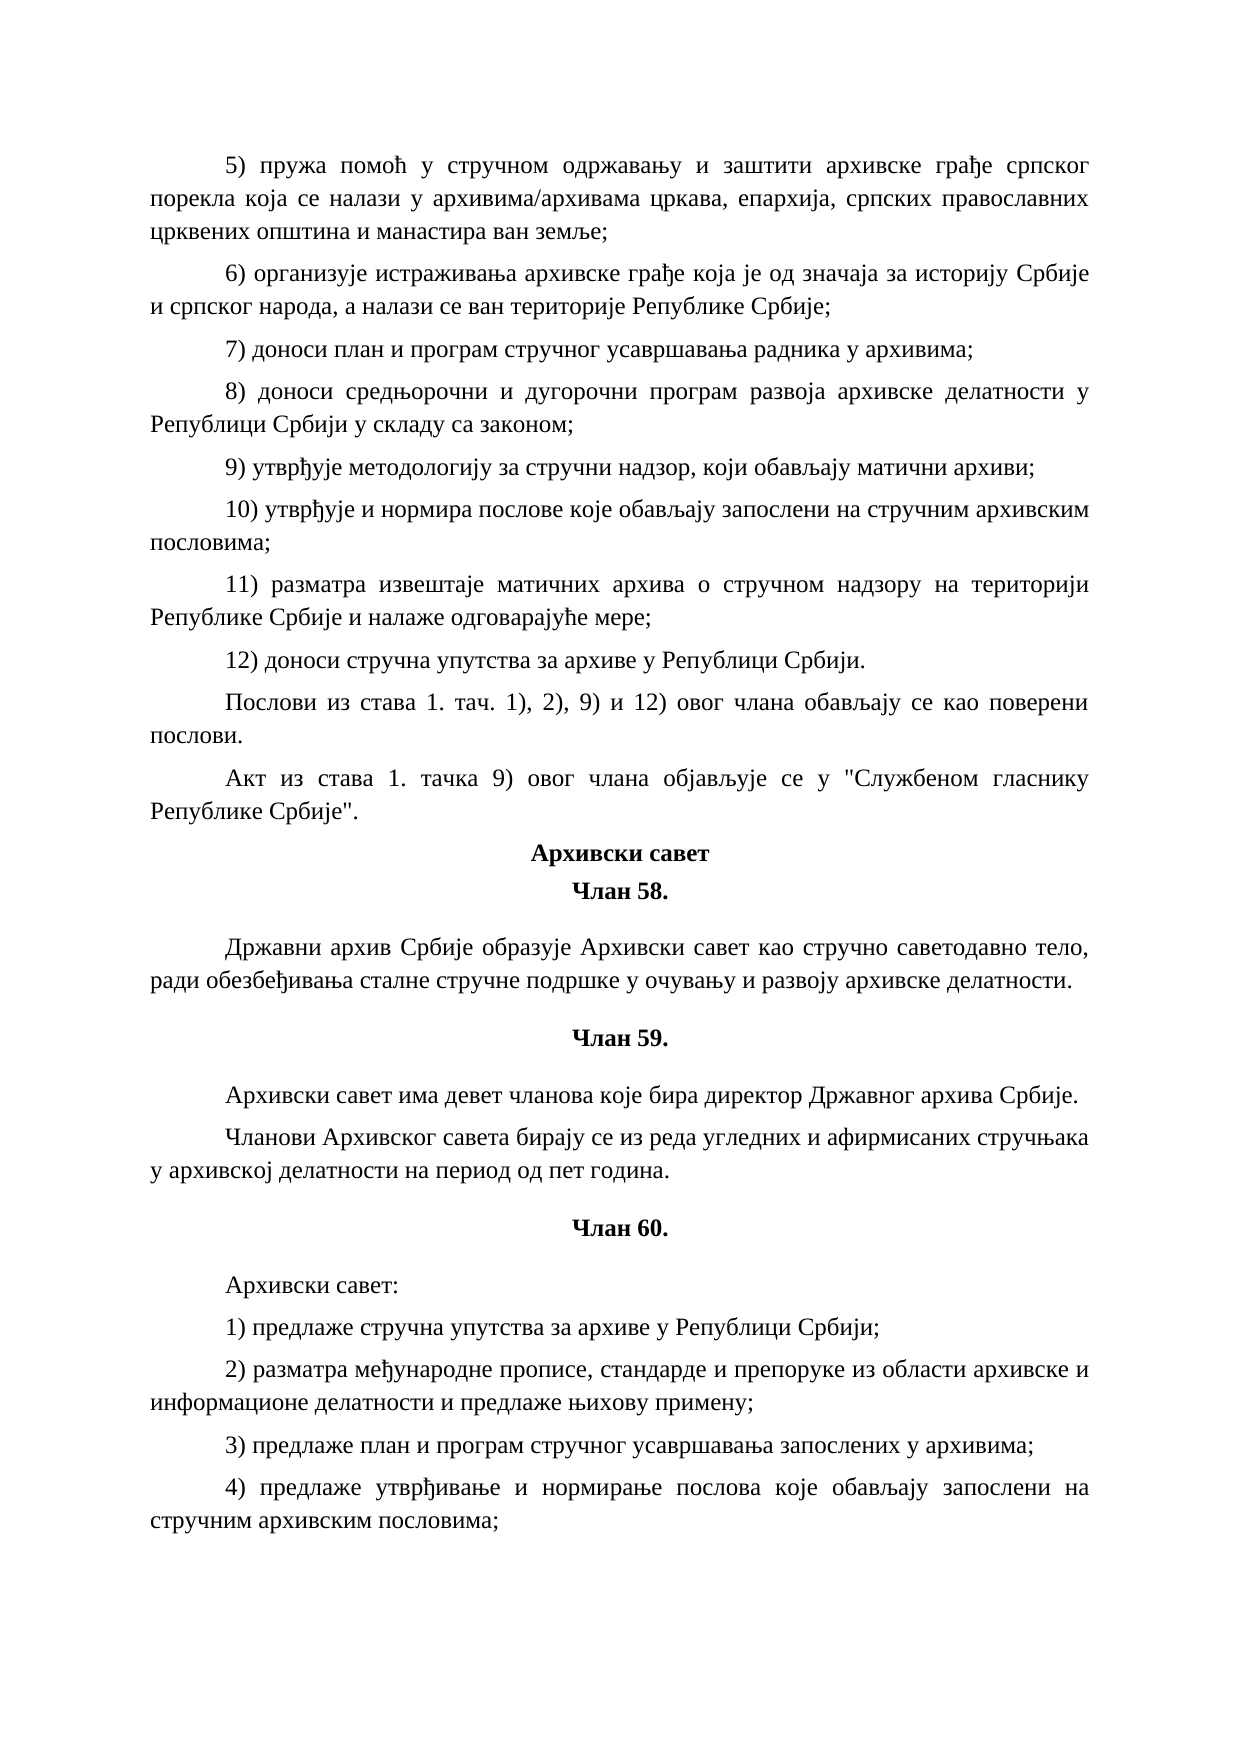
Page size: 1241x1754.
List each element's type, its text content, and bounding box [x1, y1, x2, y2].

text 9) утврђује методологију за стручни надзор, који обављају матични архиви; [150, 452, 1090, 480]
text Државни архив Србије образује Архивски савет као стручно саветодавно тело, ради обезбеђивања сталне стручне подршке у очувању и развоју архивске делатности. [150, 932, 1090, 994]
text Архивски савет: [150, 1270, 1090, 1298]
text 7) доноси план и програм стручног усавршавања радника у архивима; [150, 334, 1090, 363]
text Члан 60. [150, 1213, 1090, 1242]
text 11) разматра извештаје матичних архива о стручном надзору на територији Републике Србије и налаже одговарајуће мере; [150, 569, 1090, 631]
text Члан 59. [150, 1023, 1090, 1052]
text 4) предлаже утврђивање и нормирање послова које обављају запослени на стручним архивским пословима; [150, 1472, 1090, 1534]
text Архивски савет има девет чланова које бира директор Државног архива Србије. [150, 1080, 1090, 1108]
text 2) разматра међународне прописе, стандарде и препоруке из области архивске и информационе делатности и предлаже њихову примену; [150, 1354, 1090, 1416]
text Чланови Архивског савета бирају се из реда угледних и афирмисаних стручњака у архивској делатности на период од пет година. [150, 1122, 1090, 1184]
text 10) утврђује и нормира послове које обављају запослени на стручним архивским пословима; [150, 494, 1090, 556]
text Члан 58. [150, 876, 1090, 904]
text Послови из става 1. тач. 1), 2), 9) и 12) овог члана обављају се као поверени послови. [150, 687, 1090, 749]
text 5) пружа помоћ у стручном одржавању и заштити архивске грађе српског порекла која се налази у архивима/архивама цркава, епархија, српских православних црквених општина и манастира ван земље; [150, 150, 1090, 245]
text 8) доноси средњорочни и дугорочни програм развоја архивске делатности у Републици Србији у складу са законом; [150, 376, 1090, 438]
text Акт из става 1. тачка 9) овог члана објављује се у "Службеном гласнику Републике Србије". [150, 763, 1090, 824]
text 6) организује истраживања архивске грађе која је од значаја за историју Србије и српског народа, а налази се ван територије Републике Србије; [150, 258, 1090, 320]
text 3) предлаже план и програм стручног усавршавања запослених у архивима; [150, 1430, 1090, 1459]
text Архивски савет [150, 838, 1090, 867]
text 12) доноси стручна упутства за архиве у Републици Србији. [150, 645, 1090, 674]
text 1) предлаже стручна упутства за архиве у Републици Србији; [150, 1312, 1090, 1341]
